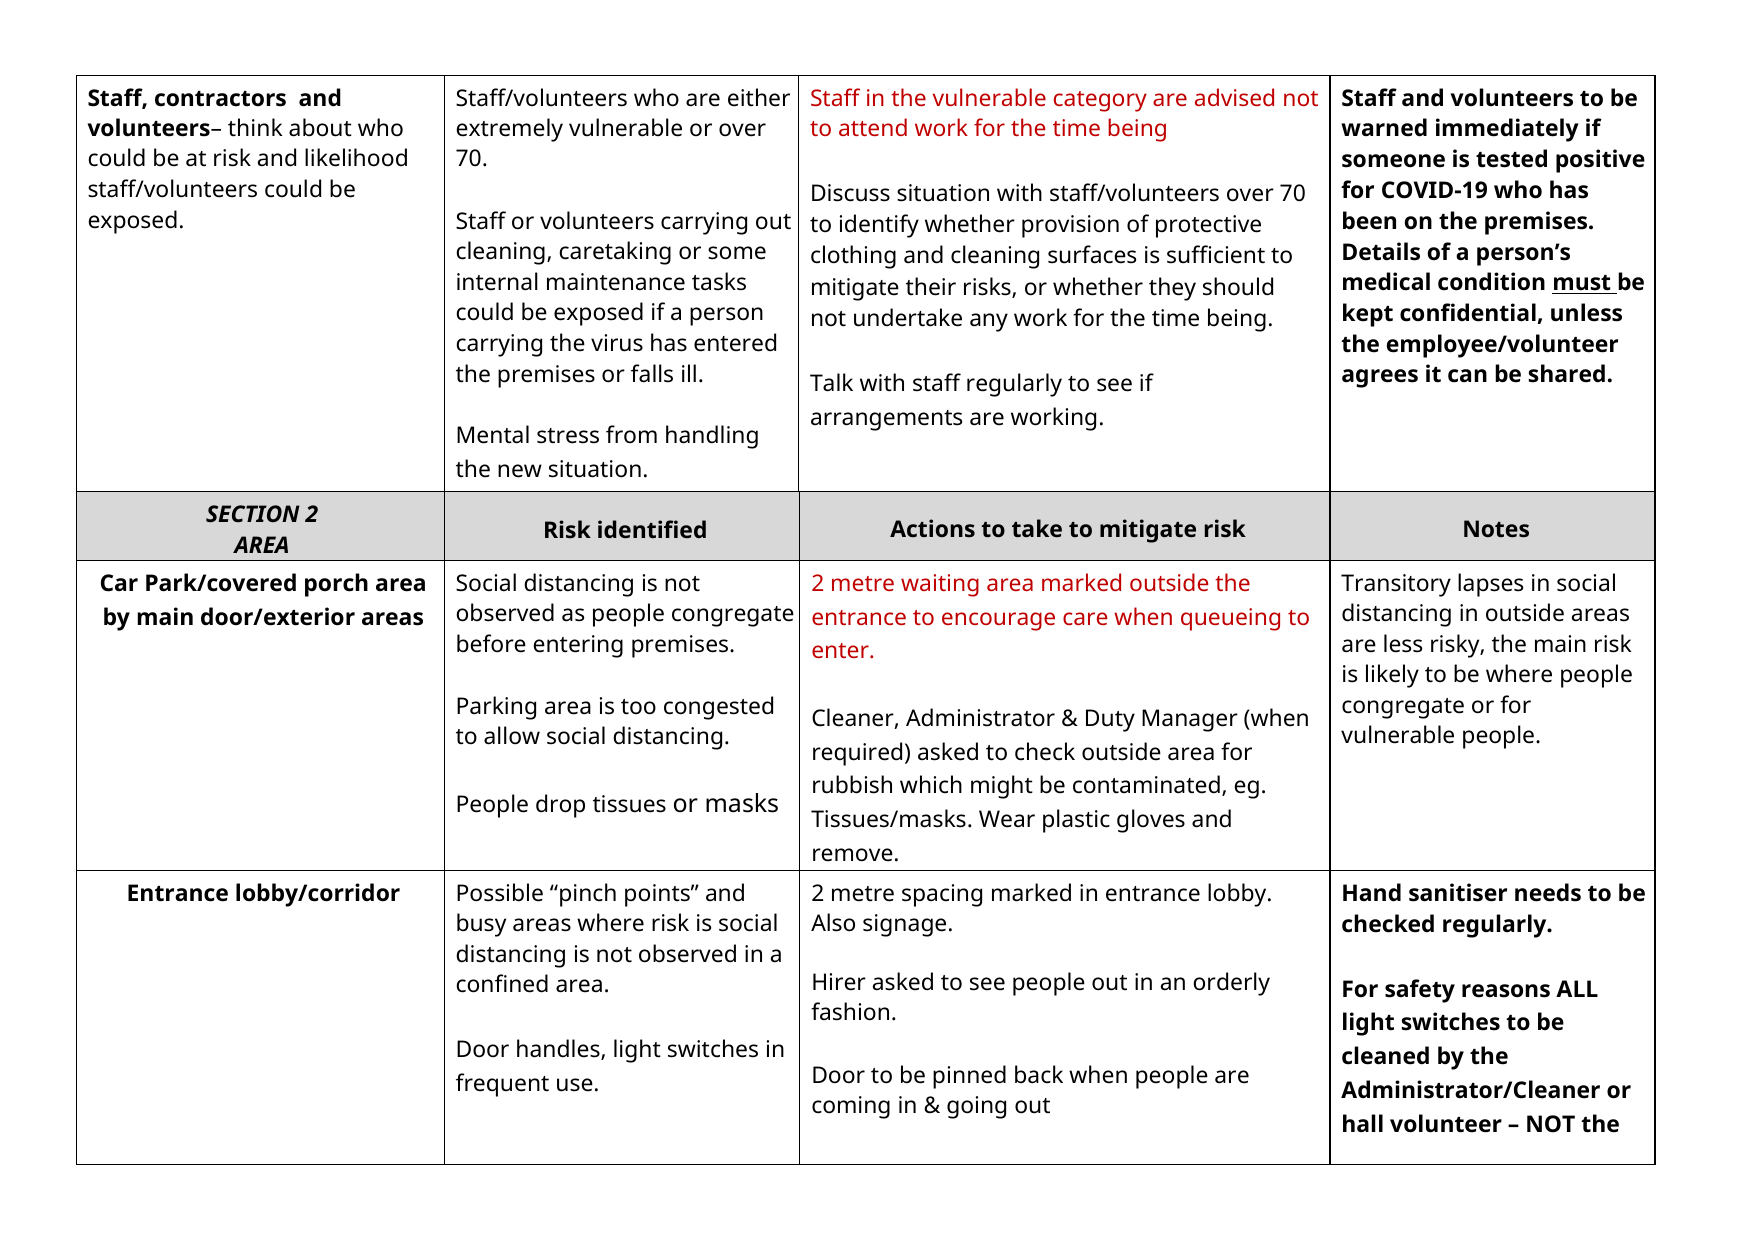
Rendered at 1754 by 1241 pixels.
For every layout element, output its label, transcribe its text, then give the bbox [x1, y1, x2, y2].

table_cell SECTION 2 AREA [77, 492, 444, 560]
table_cell Staff in the vulnerable category are advised not to attend work for the time being Discuss situation with staff/volunteers over 70 to identify whether provision of protective clothing and cleaning surfaces is sufficient to mitigate their risks, or whether they should not undertake any work for the time being. Talk with staff regularly to see if arrangements are working. [799, 76, 1329, 491]
table_cell Social distancing is not observed as people congregate before entering premises. Parking area is too congested to allow social distancing. People drop tissues or masks [445, 561, 799, 870]
table_cell Risk identified [445, 492, 799, 560]
table_cell 2 metre waiting area marked outside the entrance to encourage care when queueing to enter. Cleaner, Administrator & Duty Manager (when required) asked to check outside area for rubbish which might be contaminated, eg. Tissues/masks. Wear plastic gloves and remove. [800, 561, 1329, 870]
table_cell Staff/volunteers who are either extremely vulnerable or over 70. Staff or volunteers carrying out cleaning, caretaking or some internal maintenance tasks could be exposed if a person carrying the virus has entered the premises or falls ill. Mental stress from handling the new situation. [445, 76, 798, 491]
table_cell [800, 871, 1329, 1164]
table_cell Transitory lapses in social distancing in outside areas are less risky, the main risk is likely to be where people congregate or for vulnerable people. [1331, 561, 1654, 870]
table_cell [445, 871, 799, 1164]
table_cell Notes [1331, 492, 1654, 560]
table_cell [77, 871, 444, 1164]
table_cell Staff and volunteers to be warned immediately if someone is tested positive for COVID-19 who has been on the premises. Details of a person’s medical condition must be kept confidential, unless the employee/volunteer agrees it can be shared. [1331, 76, 1654, 491]
table_cell Actions to take to mitigate risk [800, 492, 1329, 560]
table_cell Staff, contractors and volunteers– think about who could be at risk and likelihood staff/volunteers could be exposed. [77, 76, 444, 491]
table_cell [1331, 871, 1654, 1164]
table_cell Car Park/covered porch area by main door/exterior areas [77, 561, 444, 870]
